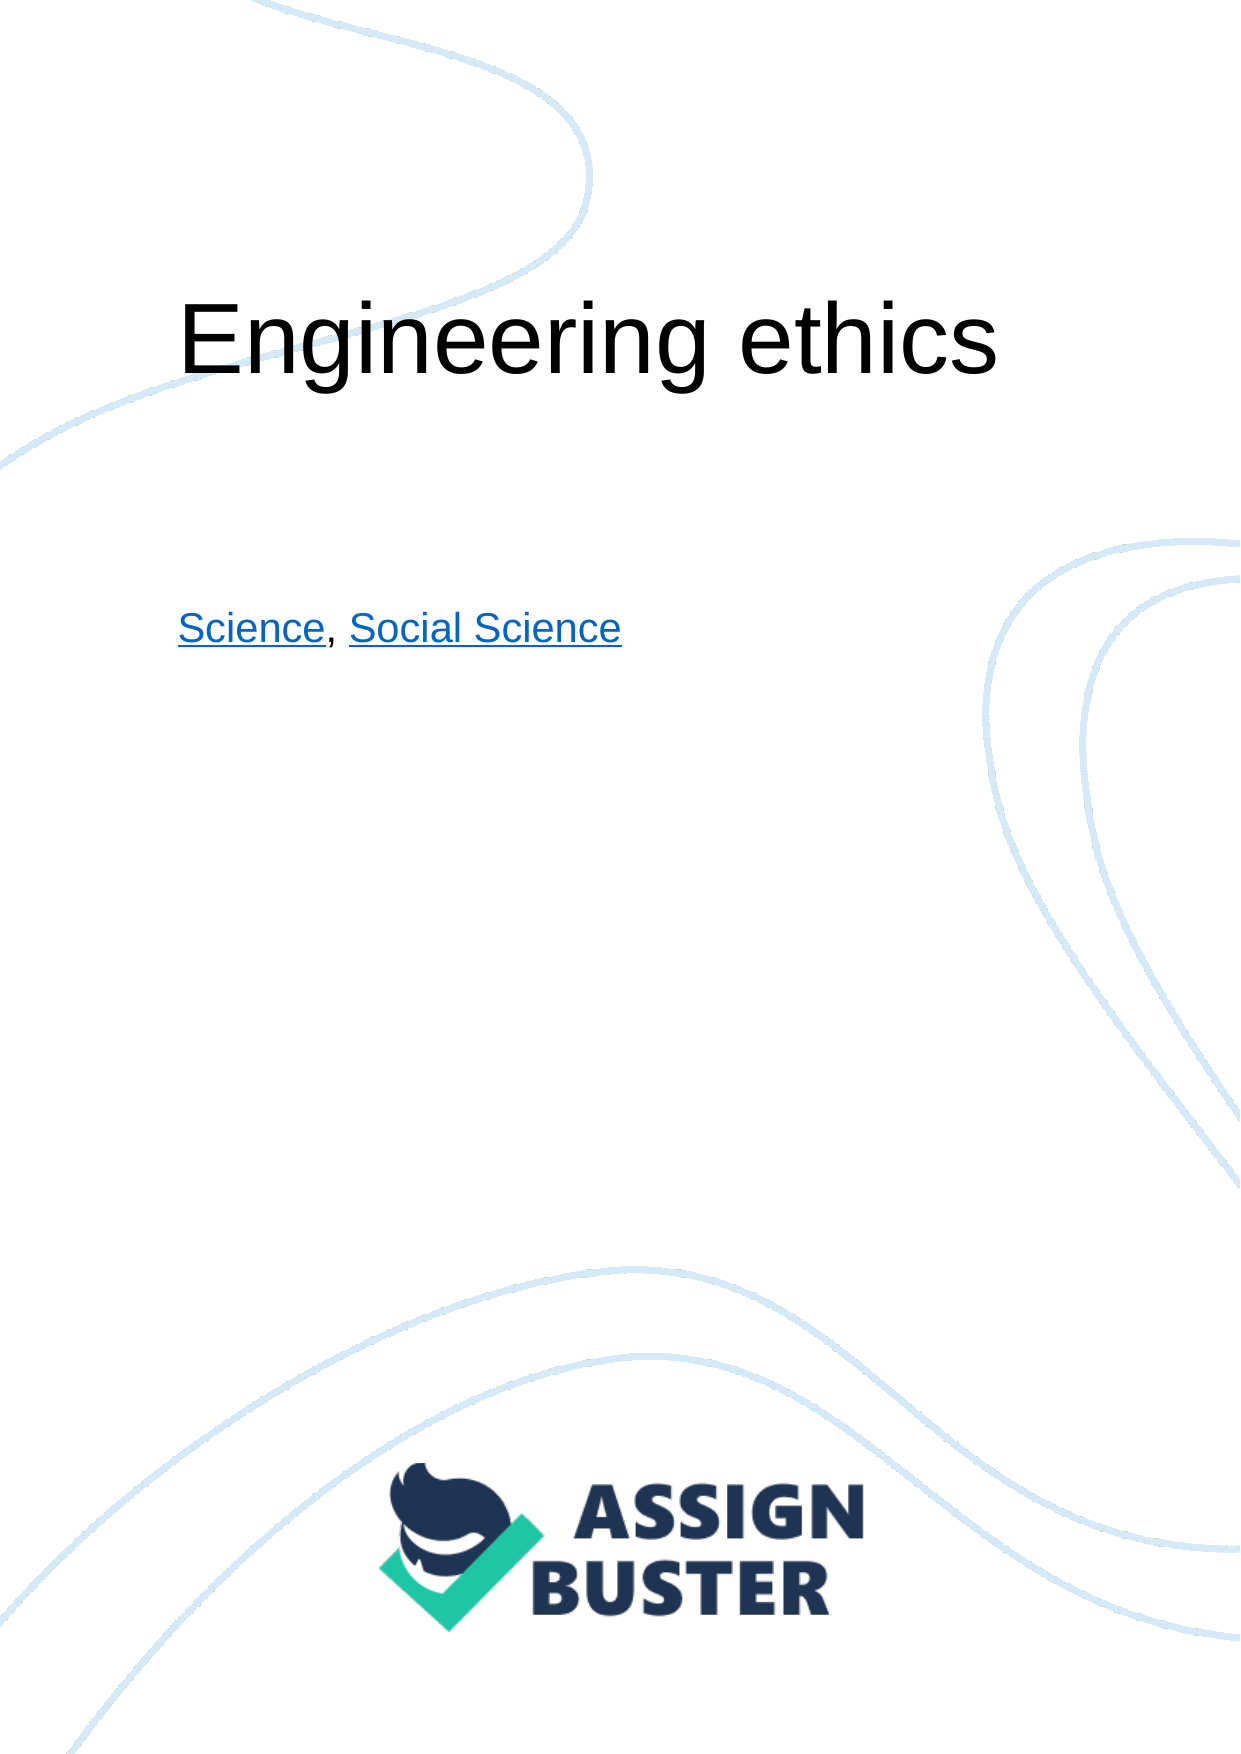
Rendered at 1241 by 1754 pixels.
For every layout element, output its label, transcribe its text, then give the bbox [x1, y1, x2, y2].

text Science, Social Science [177, 604, 1152, 652]
picture [0, 0, 1241, 1754]
subtitle Engineering ethics [177, 279, 1152, 394]
